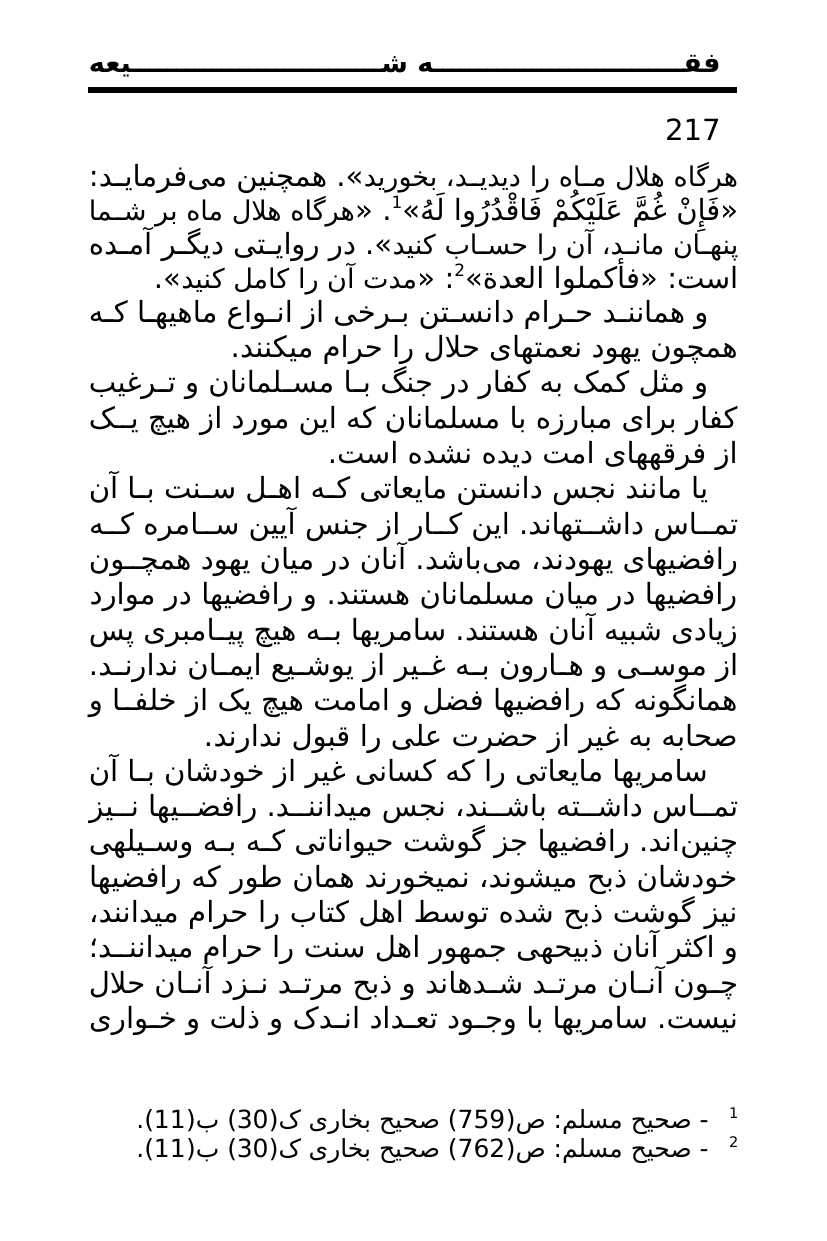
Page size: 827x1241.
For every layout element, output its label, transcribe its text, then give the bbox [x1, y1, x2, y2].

text یا مانند نجس دانستن مایعاتی که اهل سنت با آن تماس داشته‏اند. این کار از جنس آیین سامره که رافضی‏های یهودند، می‌باشد. آنان در میان یهود همچون رافضی‏ها در میان مسلمانان هستند. و رافضی‏ها در موارد زیادی شبیه آنان هستند. سامری‏ها به هیچ پیامبری پس از موسی و هارون به غیر از یوشیع ایمان ندارند. همان‏گونه که رافضی‏ها فضل و امامت هیچ یک از خلفا و صحابه به غیر از حضرت علی را قبول ندارند. [89, 472, 738, 753]
text و مثل کمک به کفار در جنگ با مسلمانان و ترغیب کفار برای مبارزه با مسلمانان که این مورد از هیچ یک از فرقه‏های امت دیده نشده است. [89, 366, 738, 470]
text یا همانند روزه گرفتن آنان دو روز قبل از مردم، همچون بدعت‌گران اهل کتاب که از روزه با رؤیت هلال به شمردن روزها عدول کرده‏اند و روزه را با حساب و شمردن روزها قرار داده‏اند. در صحیحین به نقل از پیامبر آمده که آن حضرت فرمودند: «إنَّا أُمَّةٌ أُمِّيَّةٌ لَا نَكْتُبُ وَلَا نَحْسُبُ». «ما امتی درس ناخوانده هستیم نه می‏نویسیم و نه حساب می‏کنیم». در جای دیگری می‌فرماید: «إِذَا رَأَيْتُمُوهُ فَصُومُوا، وَإِذَا رَأَيْتُمُوهُ فَأَفْطِرُوا». «هرگاه هلال ماه را دیدید روزه بگیرید و هرگاه هلال ماه را دیدید، بخورید». همچنین می‌فرماید: «فَإِنْ غُمَّ عَلَيْكُمْ فَاقْدُرُوا لَهُ». «هرگاه هلال ماه بر شما پنهان ماند، آن را حساب کنید». در روایتی دیگر آمده است: «فأکملوا العدة»: «مدت آن را کامل کنید». [89, 159, 738, 295]
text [89, 754, 738, 1035]
text و همانند حرام دانستن برخی از انواع ماهی‏ها که همچون یهود نعمت‏های حلال را حرام می‏کنند. [89, 295, 738, 364]
